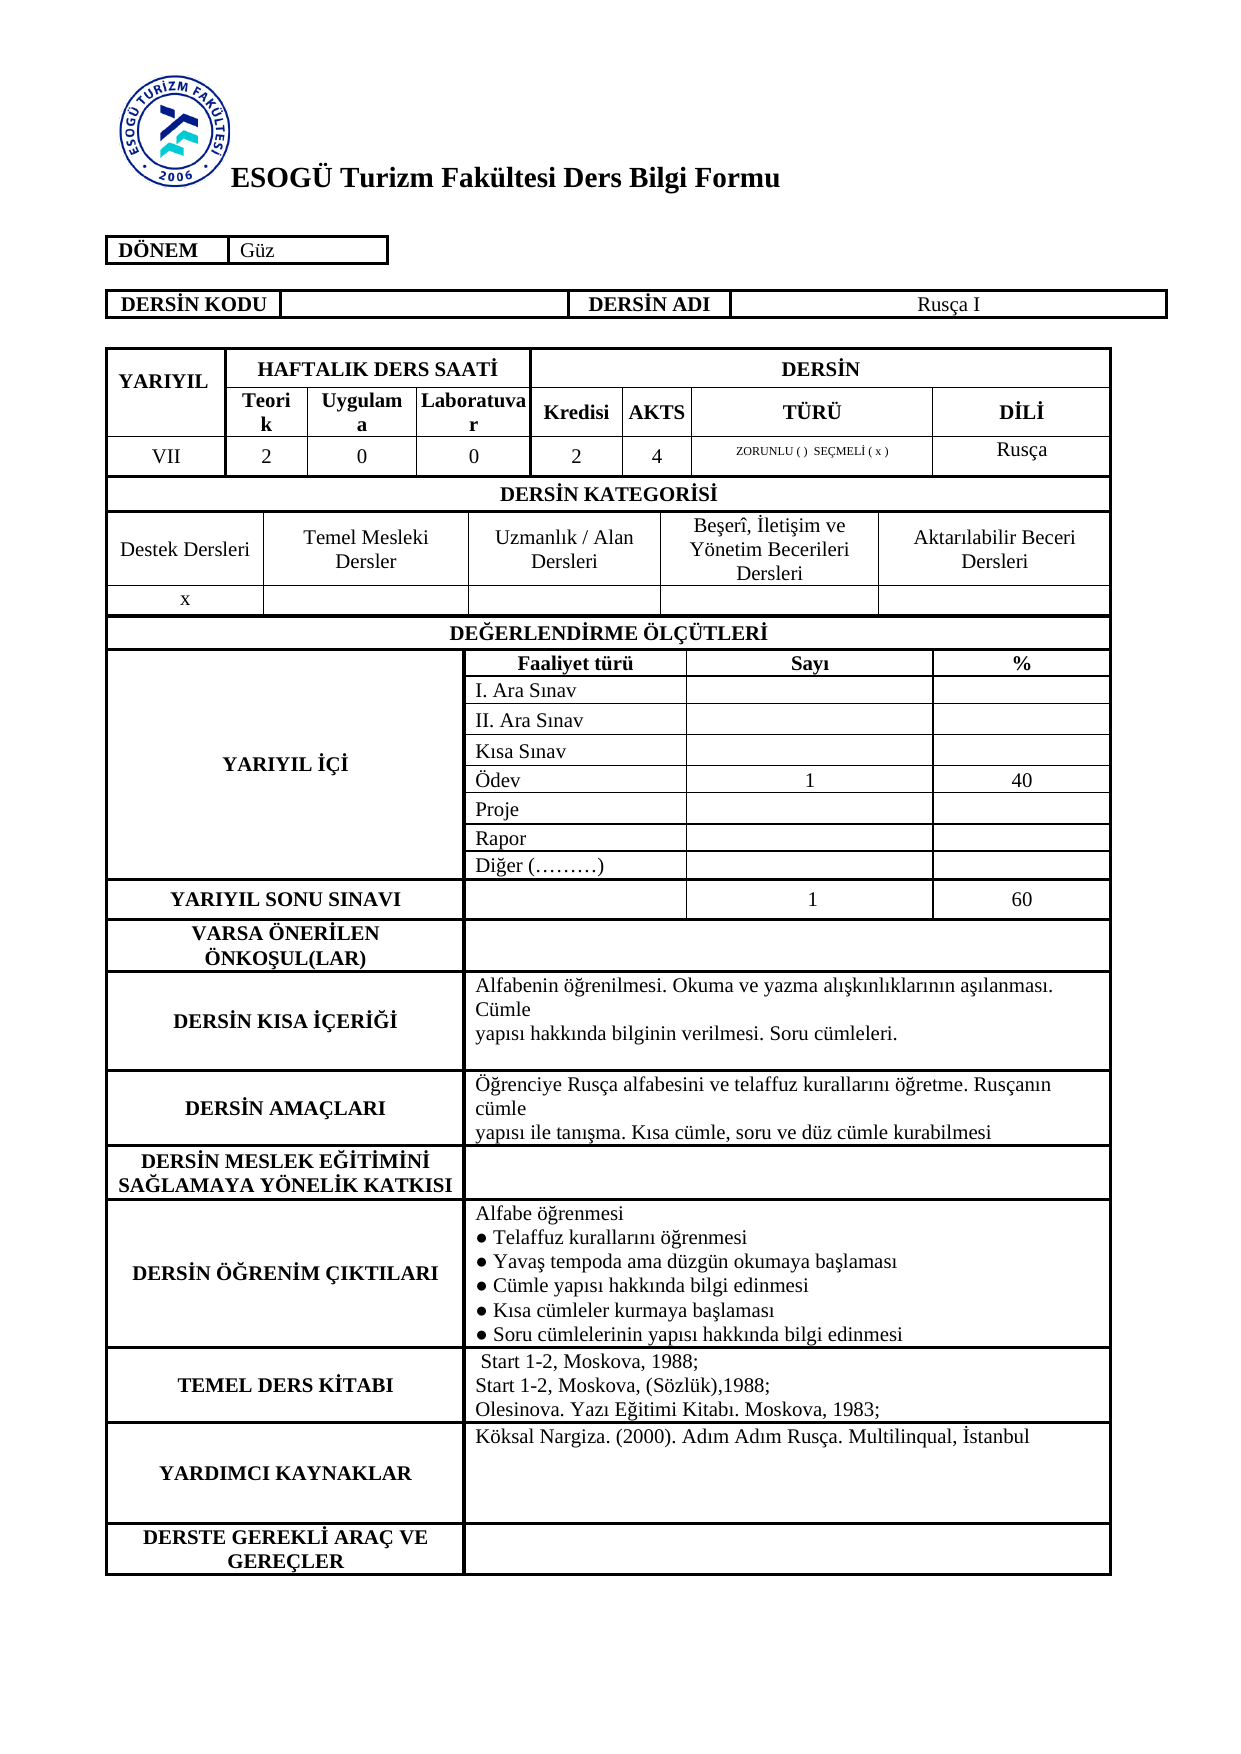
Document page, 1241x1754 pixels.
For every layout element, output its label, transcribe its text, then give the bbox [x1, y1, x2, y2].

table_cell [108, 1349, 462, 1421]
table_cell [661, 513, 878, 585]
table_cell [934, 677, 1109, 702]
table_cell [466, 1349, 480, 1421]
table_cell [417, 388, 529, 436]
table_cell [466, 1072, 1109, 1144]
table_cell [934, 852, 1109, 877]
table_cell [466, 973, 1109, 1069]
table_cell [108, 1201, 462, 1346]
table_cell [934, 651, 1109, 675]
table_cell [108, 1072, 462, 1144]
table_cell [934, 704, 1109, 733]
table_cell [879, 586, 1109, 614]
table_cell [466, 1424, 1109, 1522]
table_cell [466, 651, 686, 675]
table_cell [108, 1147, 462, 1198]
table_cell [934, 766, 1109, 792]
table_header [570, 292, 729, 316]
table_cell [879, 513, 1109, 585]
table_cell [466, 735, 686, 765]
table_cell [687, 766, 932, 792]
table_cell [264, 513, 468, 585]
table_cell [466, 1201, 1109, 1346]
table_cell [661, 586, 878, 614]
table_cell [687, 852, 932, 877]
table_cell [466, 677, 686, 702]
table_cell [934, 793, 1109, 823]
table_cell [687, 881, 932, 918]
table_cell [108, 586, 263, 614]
text ESOGÜ Turizm Fakültesi Ders Bilgi Formu [118, 75, 1122, 194]
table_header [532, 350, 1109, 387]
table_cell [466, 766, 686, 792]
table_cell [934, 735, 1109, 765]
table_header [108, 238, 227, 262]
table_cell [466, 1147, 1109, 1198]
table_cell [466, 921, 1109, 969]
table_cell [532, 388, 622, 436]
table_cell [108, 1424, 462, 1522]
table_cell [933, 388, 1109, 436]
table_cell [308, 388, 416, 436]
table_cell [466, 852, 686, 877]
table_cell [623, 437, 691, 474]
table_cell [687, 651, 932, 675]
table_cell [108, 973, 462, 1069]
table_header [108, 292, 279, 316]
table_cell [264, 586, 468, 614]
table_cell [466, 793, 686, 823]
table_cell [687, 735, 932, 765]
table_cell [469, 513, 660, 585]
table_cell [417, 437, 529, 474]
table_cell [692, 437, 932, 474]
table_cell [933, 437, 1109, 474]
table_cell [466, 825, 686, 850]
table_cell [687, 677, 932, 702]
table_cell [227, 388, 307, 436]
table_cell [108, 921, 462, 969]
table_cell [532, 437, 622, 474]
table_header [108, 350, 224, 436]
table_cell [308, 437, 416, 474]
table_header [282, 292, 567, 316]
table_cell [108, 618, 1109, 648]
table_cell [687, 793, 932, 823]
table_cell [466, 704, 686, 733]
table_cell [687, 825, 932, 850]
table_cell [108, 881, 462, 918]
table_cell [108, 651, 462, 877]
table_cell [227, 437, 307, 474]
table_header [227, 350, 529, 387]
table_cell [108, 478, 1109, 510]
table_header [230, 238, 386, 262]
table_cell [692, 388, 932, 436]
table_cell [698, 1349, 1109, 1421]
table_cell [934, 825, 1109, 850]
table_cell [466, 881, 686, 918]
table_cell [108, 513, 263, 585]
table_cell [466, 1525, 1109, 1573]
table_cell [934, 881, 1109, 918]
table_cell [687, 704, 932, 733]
picture [118, 75, 231, 188]
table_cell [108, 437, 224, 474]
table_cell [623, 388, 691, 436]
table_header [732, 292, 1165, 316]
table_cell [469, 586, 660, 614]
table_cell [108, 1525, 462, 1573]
